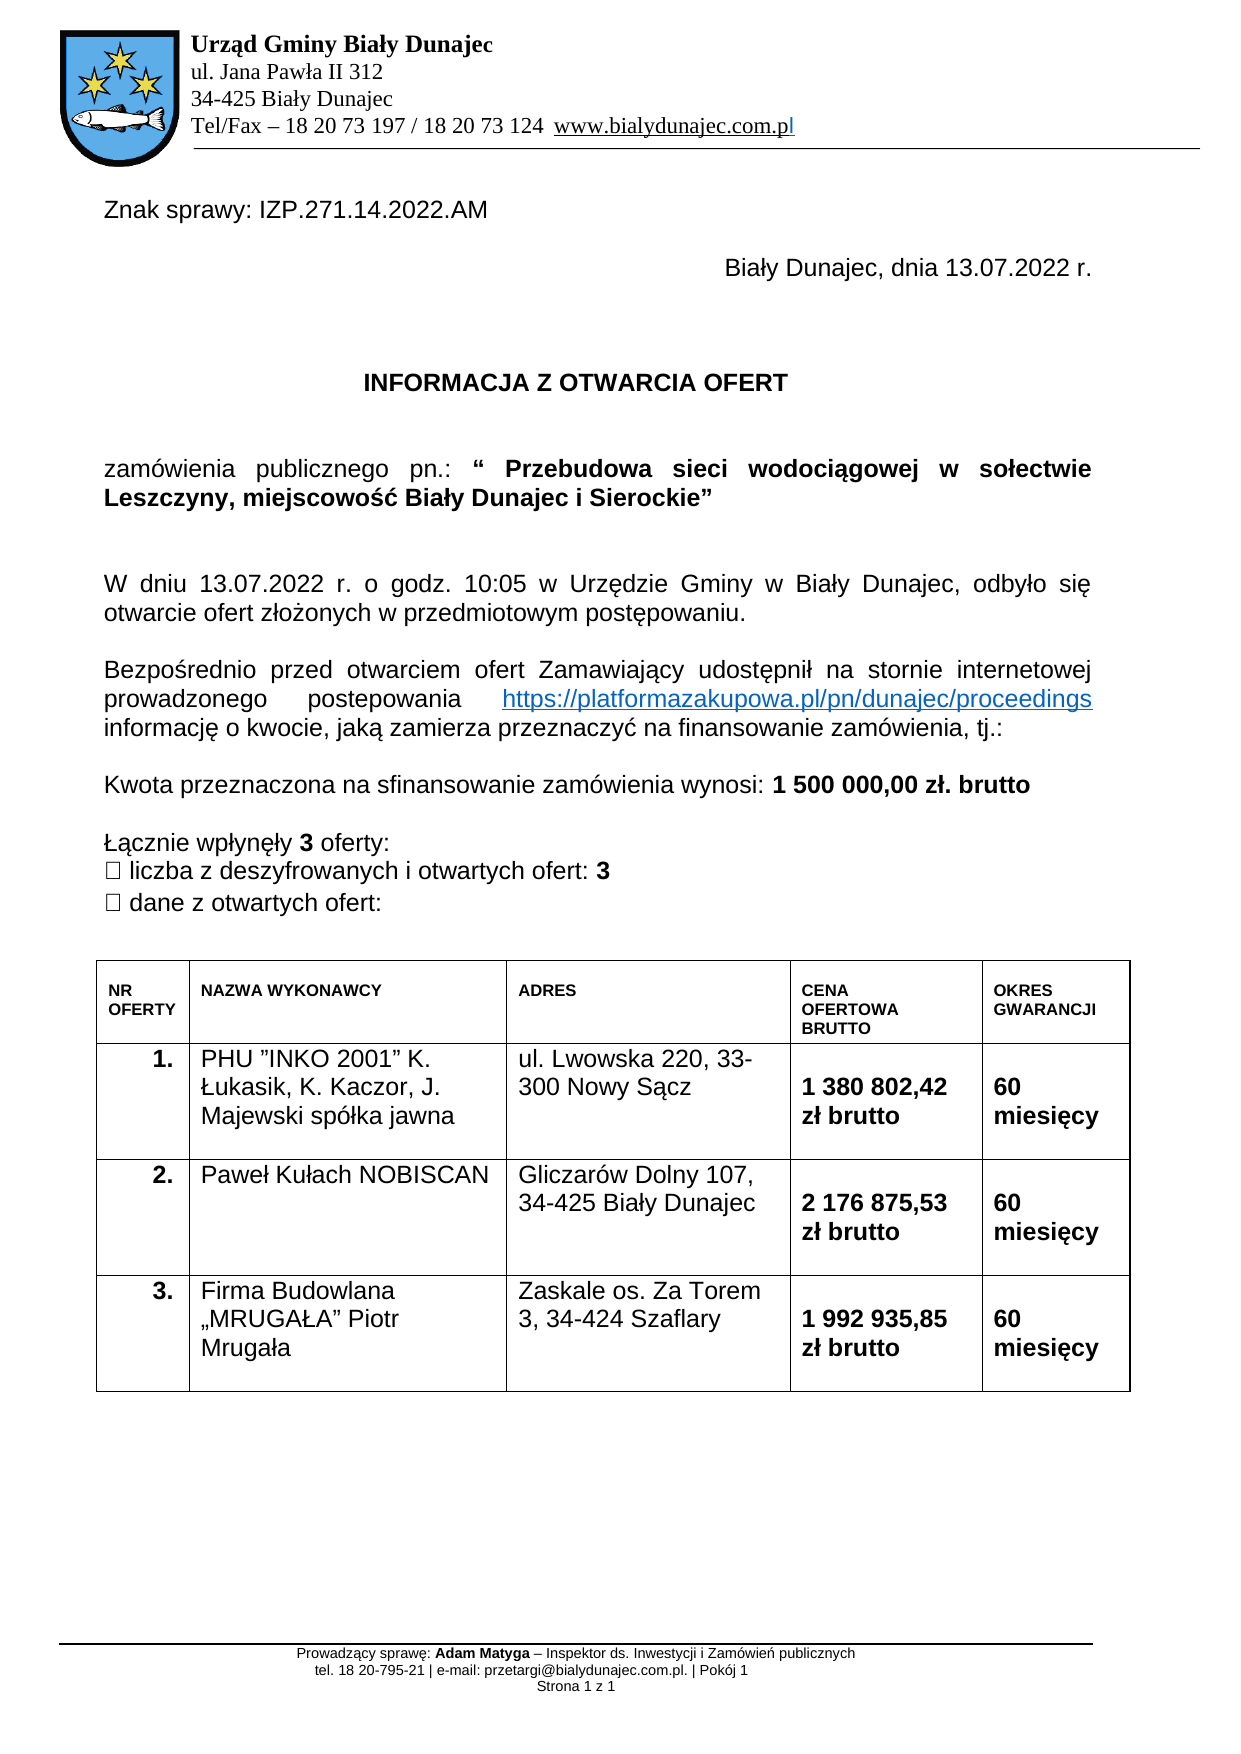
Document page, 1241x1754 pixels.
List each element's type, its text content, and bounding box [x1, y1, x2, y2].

text INFORMACJA Z OTWARCIA OFERT [59, 368, 1093, 396]
table_cell 1 992 935,85 zł brutto [791, 1276, 982, 1391]
text Łącznie wpłynęły 3 oferty: [103, 828, 1093, 856]
picture [59, 29, 180, 167]
text Biały Dunajec, dnia 13.07.2022 r. [59, 253, 1093, 281]
table_cell 60 miesięcy [983, 1276, 1129, 1391]
table_cell Zaskale os. Za Torem 3, 34-424 Szaflary [507, 1276, 790, 1391]
table_cell 60 miesięcy [983, 1044, 1129, 1158]
table_cell Paweł Kułach NOBISCAN [190, 1160, 506, 1274]
table_cell Firma Budowlana „MRUGAŁA” Piotr Mrugała [190, 1276, 506, 1391]
text Kwota przeznaczona na sfinansowanie zamówienia wynosi: 1 500 000,00 zł. brutto [103, 770, 1093, 799]
table_header CENA OFERTOWA BRUTTO [791, 961, 982, 1042]
table_header ADRES [507, 961, 790, 1042]
text Znak sprawy: IZP.271.14.2022.AM [59, 195, 1093, 224]
table_header NAZWA WYKONAWCY [190, 961, 506, 1042]
text Bezpośrednio przed otwarciem ofert Zamawiający udostępnił na stornie internetowej prowadzonego postepowania https://platformazakupowa.pl/pn/dunajec/proceedings informację o kwocie, jaką zamierza przeznaczyć na finansowanie zamówienia, tj.: [103, 655, 1093, 741]
table_cell 2. [97, 1160, 189, 1274]
table_cell 3. [97, 1276, 189, 1391]
text  dane z otwartych ofert: [103, 888, 1093, 917]
table_cell 1. [97, 1044, 189, 1158]
table_cell 60 miesięcy [983, 1160, 1129, 1274]
table_cell 1 380 802,42 zł brutto [791, 1044, 982, 1158]
table_cell Gliczarów Dolny 107, 34-425 Biały Dunajec [507, 1160, 790, 1274]
table_cell PHU ”INKO 2001” K. Łukasik, K. Kaczor, J. Majewski spółka jawna [190, 1044, 506, 1158]
text zamówienia publicznego pn.: “ Przebudowa sieci wodociągowej w sołectwie Leszczyny, miejscowość Biały Dunajec i Sierockie” [103, 454, 1093, 511]
table_header OKRES GWARANCJI [983, 961, 1129, 1042]
text W dniu 13.07.2022 r. o godz. 10:05 w Urzędzie Gminy w Biały Dunajec, odbyło się otwarcie ofert złożonych w przedmiotowym postępowaniu. [103, 569, 1093, 626]
table_header NR OFERTY [97, 961, 189, 1042]
text  liczba z deszyfrowanych i otwartych ofert: 3 [103, 856, 1093, 885]
table_cell ul. Lwowska 220, 33-300 Nowy Sącz [507, 1044, 790, 1158]
table_cell 2 176 875,53 zł brutto [791, 1160, 982, 1274]
